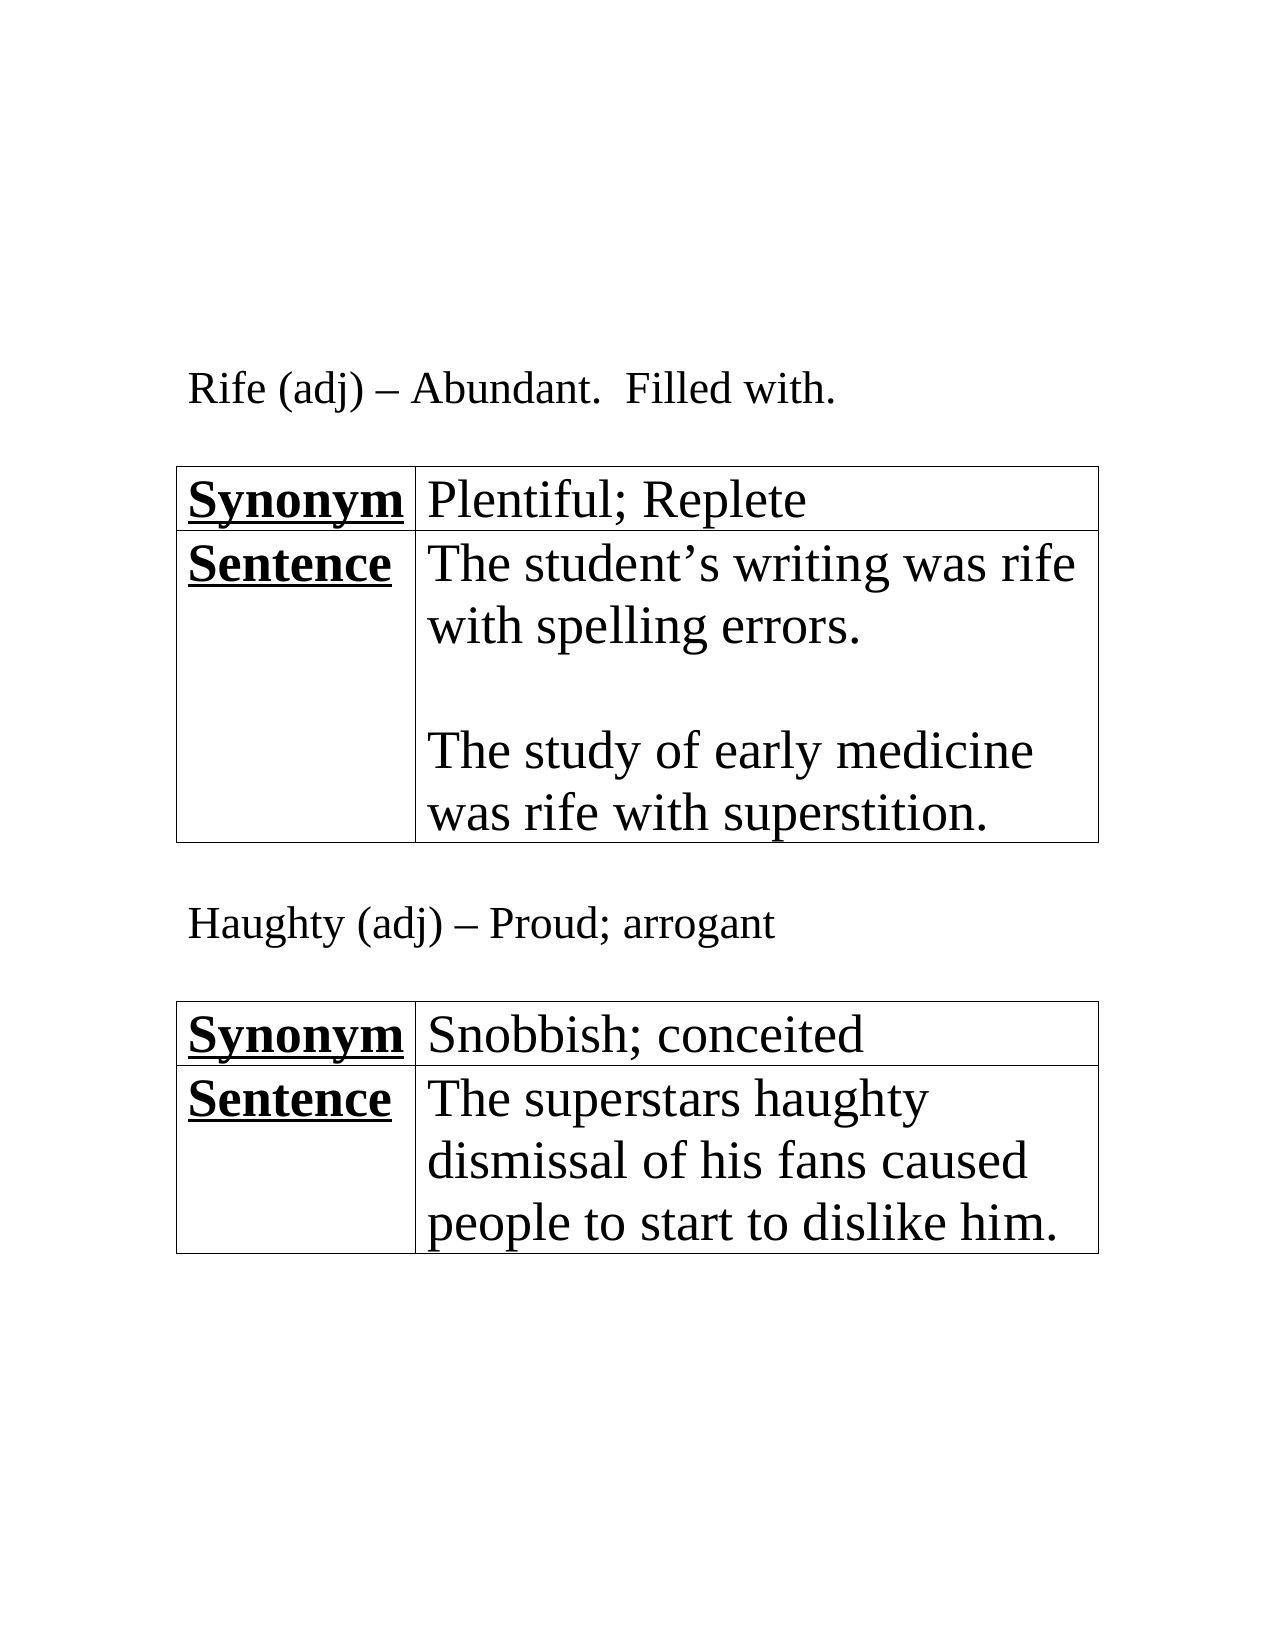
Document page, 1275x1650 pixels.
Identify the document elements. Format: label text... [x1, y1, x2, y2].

table_header Synonym [177, 1002, 415, 1064]
table_cell The superstars haughty dismissal of his fans caused people to start to dislike him. [416, 1066, 1098, 1252]
table_cell Sentence [177, 531, 415, 842]
text Rife (adj) – Abundant. Filled with. [187, 361, 1087, 413]
table_cell The student’s writing was rife with spelling errors. The study of early medicine was rife with superstition. [416, 531, 1098, 842]
table_header Snobbish; conceited [416, 1002, 1098, 1064]
table_header Synonym [177, 467, 415, 529]
table_cell Sentence [177, 1066, 415, 1252]
table_header Plentiful; Replete [416, 467, 1098, 529]
text Haughty (adj) – Proud; arrogant [187, 896, 1087, 948]
